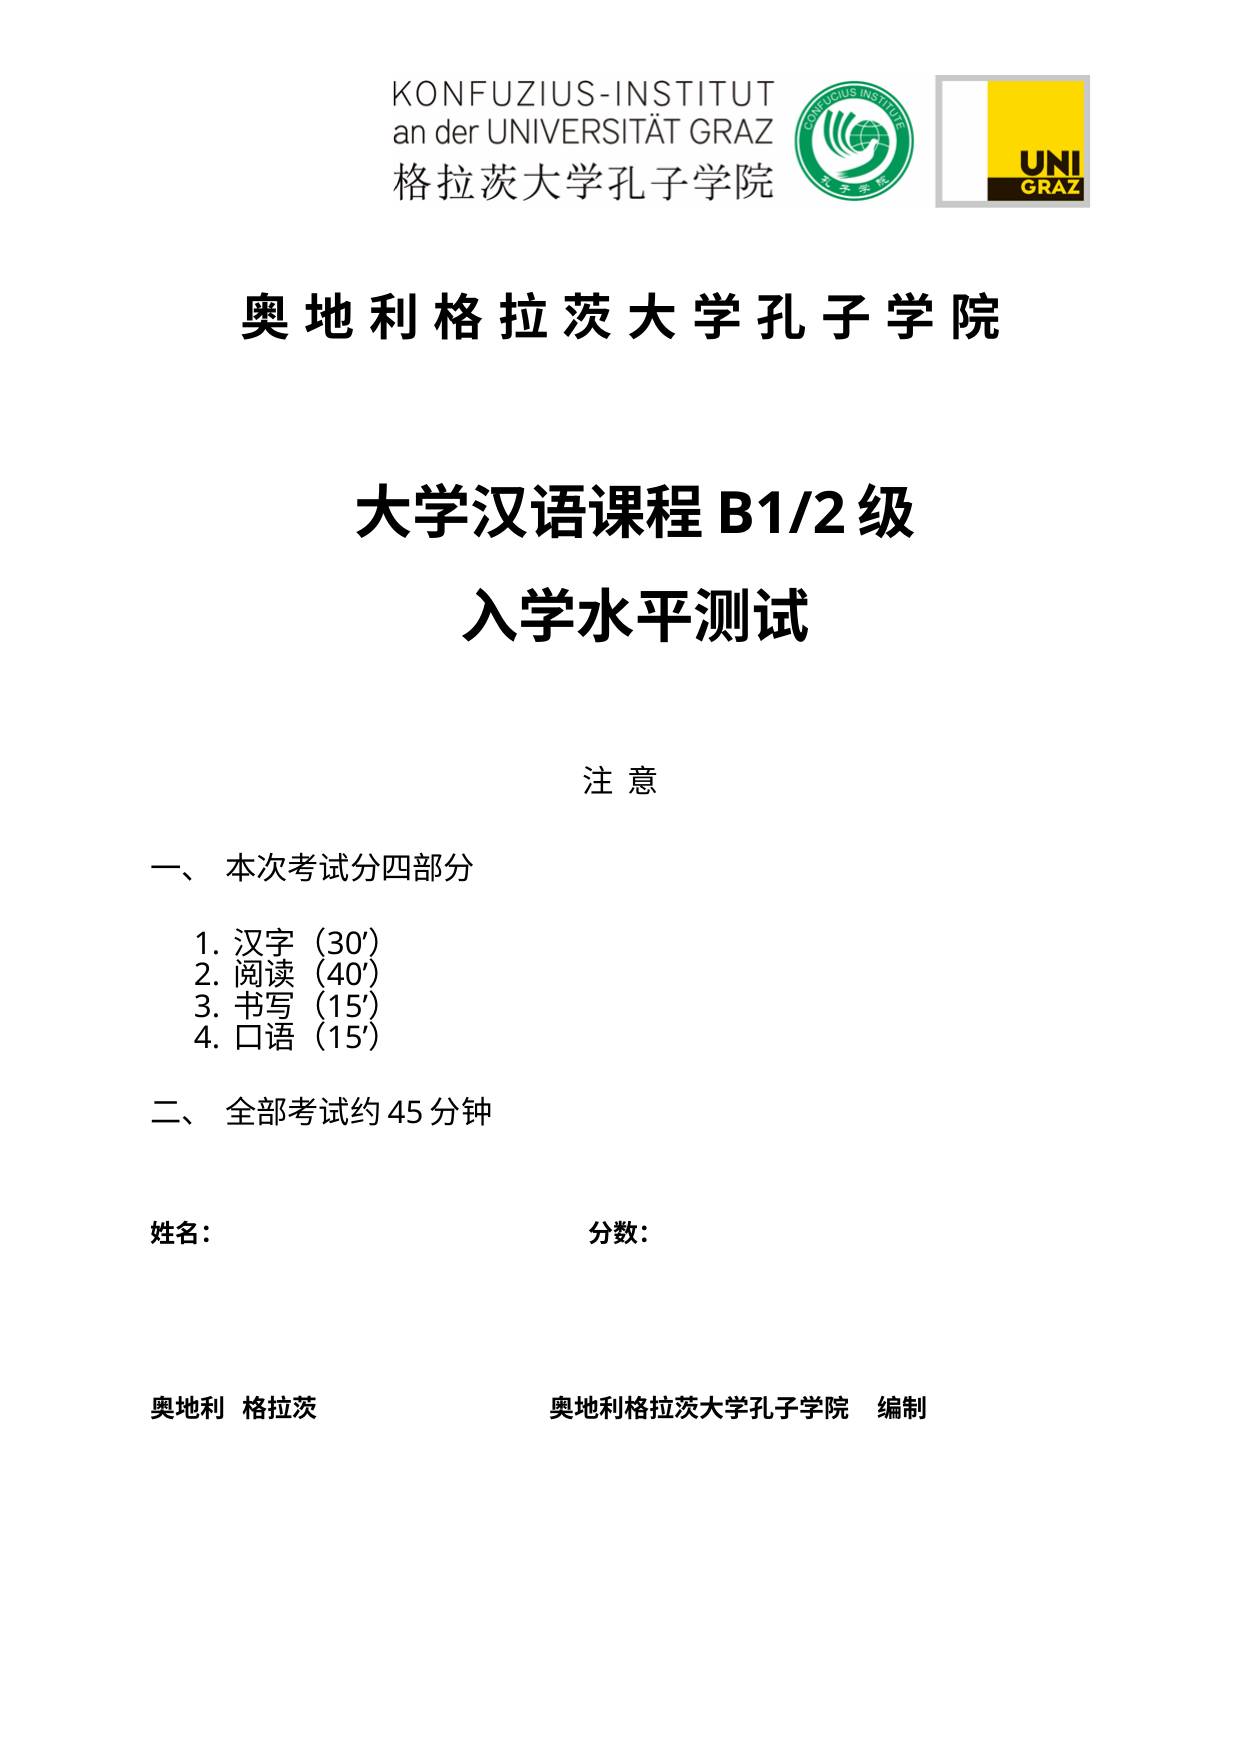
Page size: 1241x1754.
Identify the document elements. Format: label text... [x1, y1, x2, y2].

list 本次考试分四部分 [150, 854, 1090, 886]
list 书写（15’） [194, 992, 1090, 1023]
text 奥地利 格拉茨 奥地利格拉茨大学孔子学院 编制 [150, 1392, 1090, 1423]
text 大学汉语课程B1/2级 [150, 466, 1090, 551]
list 全部考试约45分钟 [150, 1098, 1090, 1129]
text 奥地利格拉茨大学孔子学院 [150, 277, 1090, 349]
list 阅读（40’） [194, 961, 1090, 992]
text 入学水平测试 [150, 570, 1090, 655]
list 口语（15’） [194, 1023, 1090, 1054]
text 姓名： 分数： [150, 1217, 1090, 1248]
text 注 意 [150, 767, 1090, 798]
list 汉字（30’） [194, 929, 1090, 961]
picture [393, 75, 1091, 208]
